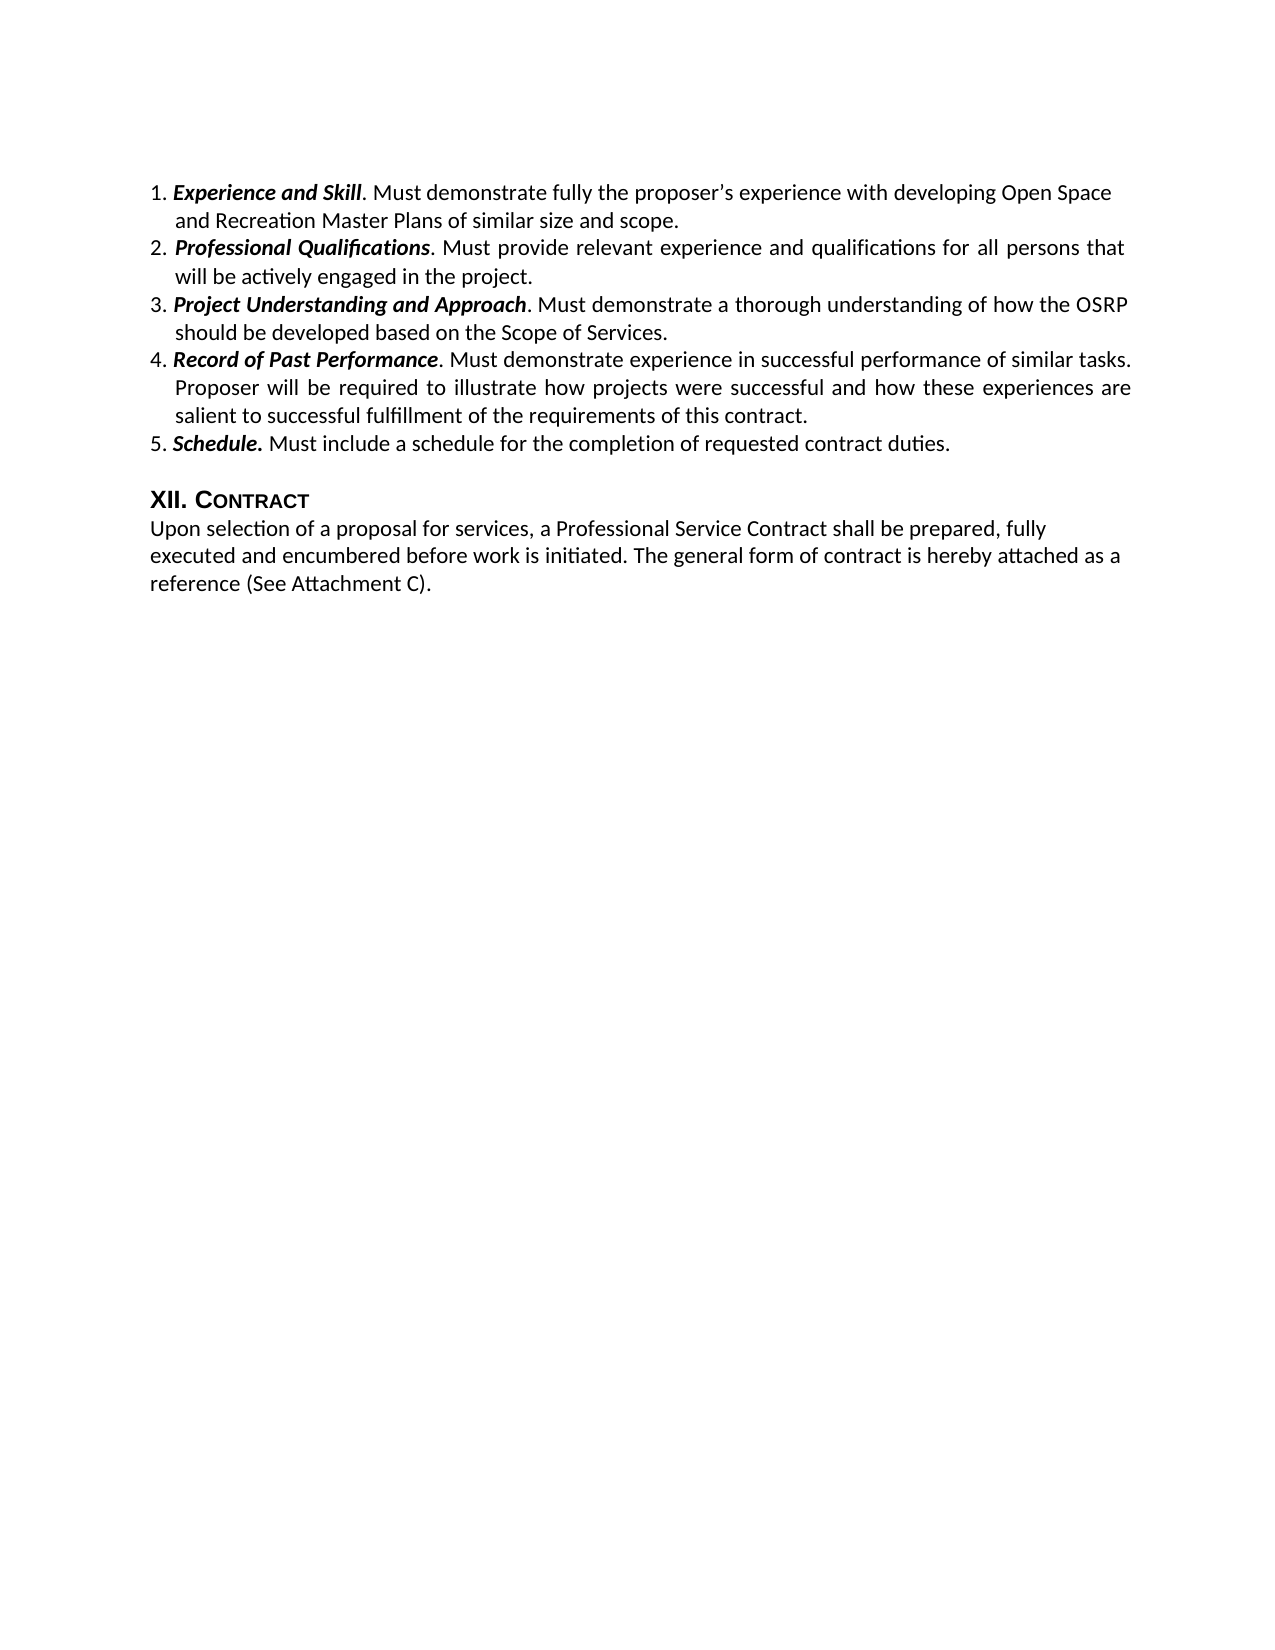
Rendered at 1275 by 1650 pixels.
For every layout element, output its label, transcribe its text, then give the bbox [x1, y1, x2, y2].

text 3. Project Understanding and Approach. Must demonstrate a thorough understanding of how the OSRP should be developed based on the Scope of Services. [150, 290, 1139, 346]
text 5. Schedule. Must include a schedule for the completion of requested contract duties. [150, 429, 1139, 457]
text Upon selection of a proposal for services, a Professional Service Contract shall be prepared, fully executed and encumbered before work is initiated. The general form of contract is hereby attached as a reference (See Attachment C). [150, 514, 1131, 597]
text XII. CONTRACT [150, 485, 1139, 514]
text 1. Experience and Skill. Must demonstrate fully the proposer’s experience with developing Open Space and Recreation Master Plans of similar size and scope. [150, 178, 1139, 234]
text 4. Record of Past Performance. Must demonstrate experience in successful performance of similar tasks. Proposer will be required to illustrate how projects were successful and how these experiences are salient to successful fulfillment of the requirements of this contract. [150, 346, 1131, 429]
text 2. Professional Qualifications. Must provide relevant experience and qualifications for all persons that will be actively engaged in the project. [150, 234, 1139, 290]
